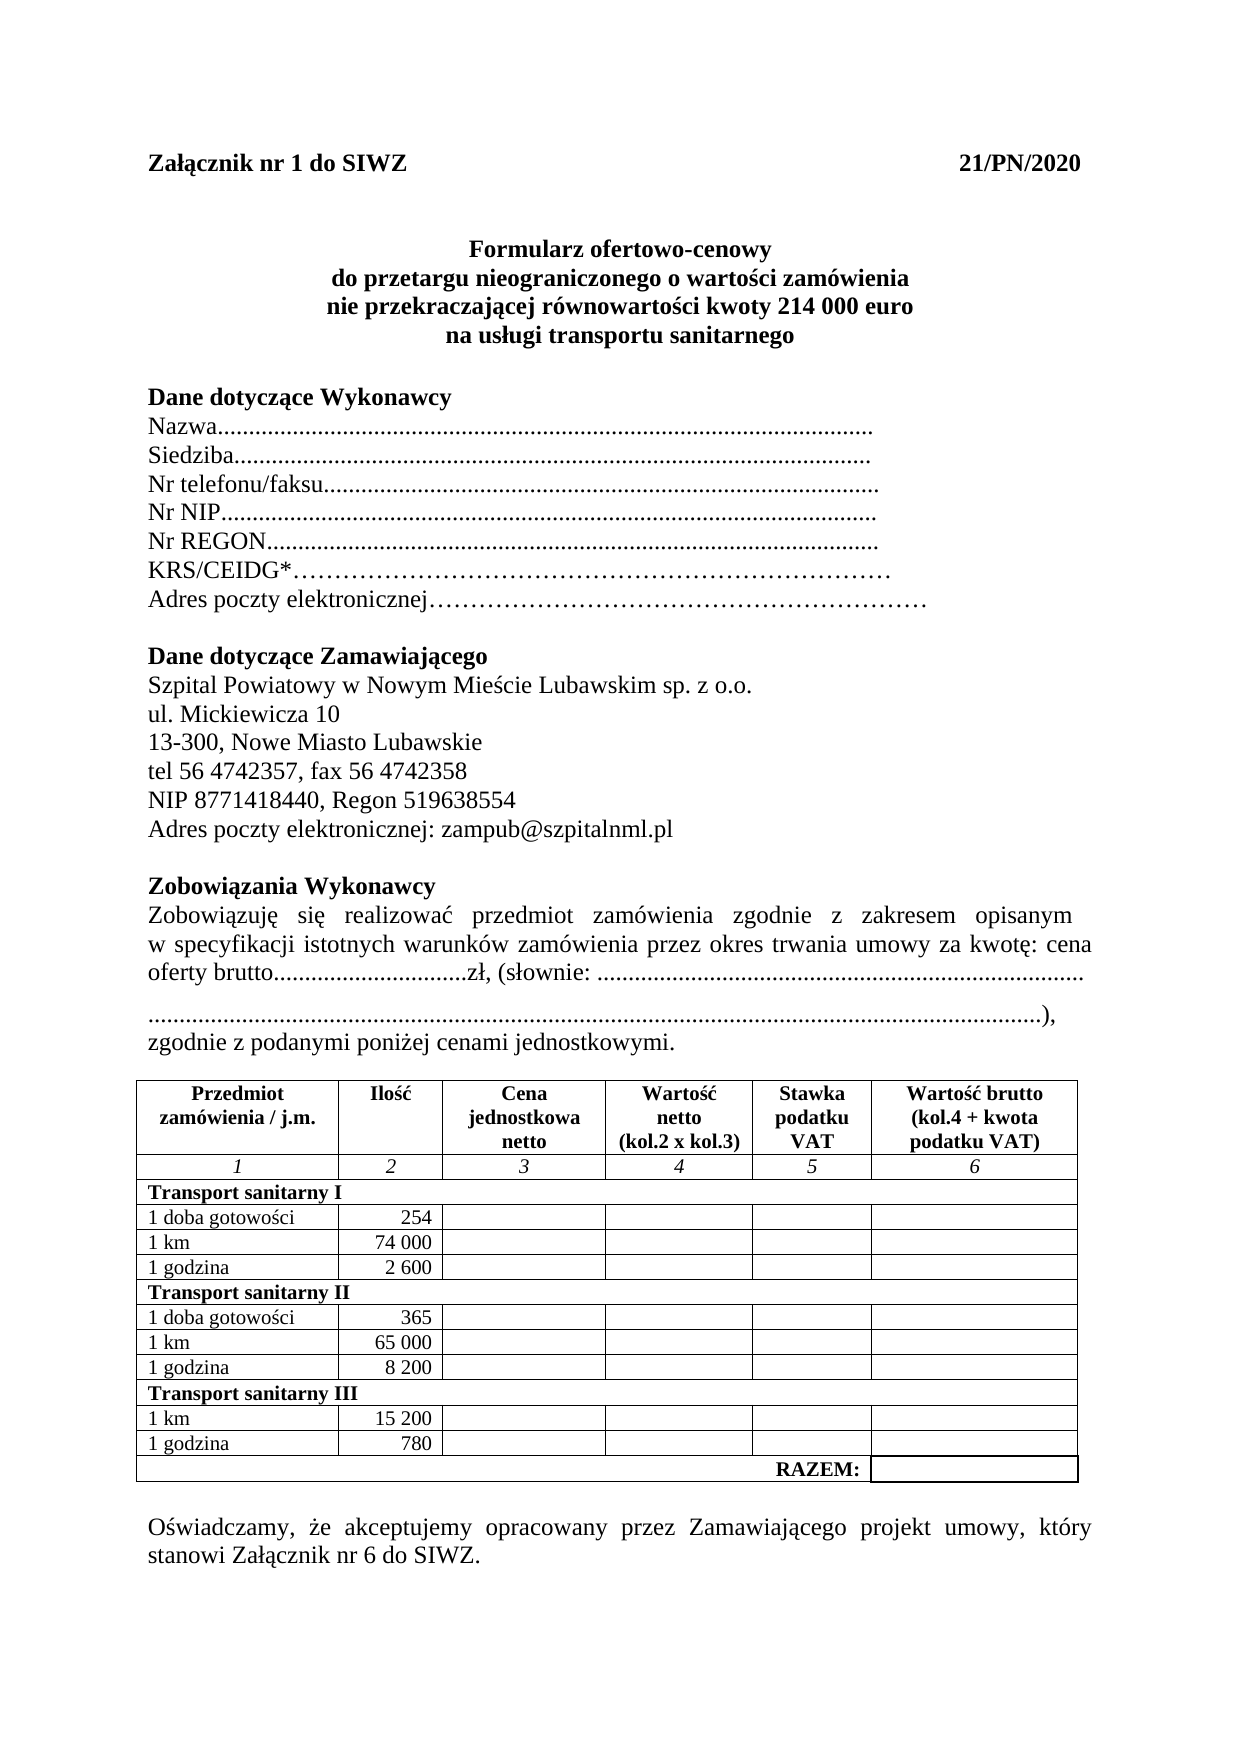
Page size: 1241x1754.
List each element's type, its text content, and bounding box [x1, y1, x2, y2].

table_cell 1 godzina [137, 1355, 338, 1379]
table_cell [443, 1205, 605, 1229]
subtitle nie przekraczającej równowartości kwoty 214 000 euro [148, 291, 1093, 320]
table_cell [606, 1431, 752, 1455]
subtitle Załącznik nr 1 do SIWZ 21/PN/2020 [148, 148, 1093, 176]
table_cell [753, 1330, 871, 1354]
table_cell 365 [339, 1305, 442, 1329]
table_cell [753, 1431, 871, 1455]
table_cell [443, 1305, 605, 1329]
table_header Przedmiot zamówienia / j.m. [137, 1081, 338, 1153]
table_cell Transport sanitarny I [137, 1180, 1077, 1204]
table_cell 1 doba gotowości [137, 1205, 338, 1229]
table_cell [443, 1230, 605, 1254]
text zgodnie z podanymi poniżej cenami jednostkowymi. [148, 1027, 1093, 1056]
subtitle tel 56 4742357, fax 56 4742358 [148, 756, 1093, 785]
table_cell 6 [872, 1155, 1077, 1178]
table_cell 3 [443, 1155, 605, 1178]
table_cell 74 000 [339, 1230, 442, 1254]
table_cell [606, 1355, 752, 1379]
table_cell 780 [339, 1431, 442, 1455]
table_cell [606, 1406, 752, 1429]
subtitle do przetargu nieograniczonego o wartości zamówienia [148, 263, 1093, 291]
table_cell Transport sanitarny III [137, 1380, 1077, 1404]
table_cell [753, 1406, 871, 1429]
table_cell 1 doba gotowości [137, 1305, 338, 1329]
table_cell [443, 1255, 605, 1279]
text NIP 8771418440, Regon 519638554 [148, 785, 1093, 814]
subtitle Szpital Powiatowy w Nowym Mieście Lubawskim sp. z o.o. [148, 670, 1093, 699]
subtitle na usługi transportu sanitarnego [148, 320, 1093, 349]
table_cell [872, 1406, 1077, 1429]
table_header Wartość brutto (kol.4 + kwota podatku VAT) [872, 1081, 1077, 1153]
table_cell [753, 1355, 871, 1379]
table_cell 1 [137, 1155, 338, 1178]
table_cell 8 200 [339, 1355, 442, 1379]
table_cell 1 km [137, 1406, 338, 1429]
subtitle Formularz ofertowo-cenowy [148, 234, 1093, 263]
table_cell [606, 1255, 752, 1279]
table_cell [753, 1305, 871, 1329]
table_cell 15 200 [339, 1406, 442, 1429]
table_cell 1 godzina [137, 1431, 338, 1455]
table_header Wartość netto (kol.2 x kol.3) [606, 1081, 752, 1153]
text ...............................................................................................................................................), [148, 999, 1093, 1027]
table_cell [872, 1230, 1077, 1254]
text KRS/CEIDG*……………………………………………………………… [148, 555, 1093, 584]
table_header Cena jednostkowa netto [443, 1081, 605, 1153]
table_cell 65 000 [339, 1330, 442, 1354]
subtitle ul. Mickiewicza 10 [148, 699, 1093, 727]
table_cell [872, 1205, 1077, 1229]
text Adres poczty elektronicznej…………………………………………………… [148, 584, 1093, 612]
table_cell [606, 1305, 752, 1329]
text Oświadczamy, że akceptujemy opracowany przez Zamawiającego projekt umowy, który stanowi Załącznik nr 6 do SIWZ. [148, 1512, 1093, 1569]
table_cell 4 [606, 1155, 752, 1178]
table_header Ilość [339, 1081, 442, 1153]
table_cell [443, 1431, 605, 1455]
table_cell [443, 1330, 605, 1354]
table_cell 2 [339, 1155, 442, 1178]
subtitle Dane dotyczące Wykonawcy [148, 382, 1093, 411]
table_header Stawka podatku VAT [753, 1081, 871, 1153]
table_cell [753, 1205, 871, 1229]
table_cell 254 [339, 1205, 442, 1229]
table_cell [872, 1255, 1077, 1279]
table_cell [443, 1355, 605, 1379]
table_cell [872, 1457, 1077, 1481]
subtitle Dane dotyczące Zamawiającego [148, 641, 1093, 670]
table_cell 5 [753, 1155, 871, 1178]
text Nazwa......................................................................................................... [148, 411, 1093, 440]
table_cell [872, 1330, 1077, 1354]
table_cell 1 km [137, 1330, 338, 1354]
table_cell [753, 1255, 871, 1279]
text Nr NIP......................................................................................................... [148, 497, 1093, 526]
text Nr telefonu/faksu......................................................................................... [148, 469, 1093, 497]
table_cell 1 godzina [137, 1255, 338, 1279]
table_cell [443, 1406, 605, 1429]
text Zobowiązuję się realizować przedmiot zamówienia zgodnie z zakresem opisanym w specyfikacji istotnych warunków zamówienia przez okres trwania umowy za kwotę: cena oferty brutto...............................zł, (słownie: .............................................................................. [148, 900, 1093, 986]
table_cell [606, 1230, 752, 1254]
table_cell [753, 1230, 871, 1254]
table_cell [872, 1305, 1077, 1329]
subtitle 13-300, Nowe Miasto Lubawskie [148, 727, 1093, 756]
table_cell [872, 1431, 1077, 1455]
table_cell RAZEM: [137, 1456, 870, 1481]
table_cell [606, 1330, 752, 1354]
table_cell [606, 1205, 752, 1229]
text Nr REGON.................................................................................................. [148, 526, 1093, 555]
table_cell 2 600 [339, 1255, 442, 1279]
table_cell 1 km [137, 1230, 338, 1254]
text Siedziba...................................................................................................... [148, 440, 1093, 469]
subtitle Zobowiązania Wykonawcy [148, 871, 1093, 900]
text Adres poczty elektronicznej: zampub@szpitalnml.pl [148, 814, 1093, 842]
table_cell [872, 1355, 1077, 1379]
table_cell Transport sanitarny II [137, 1280, 1077, 1304]
